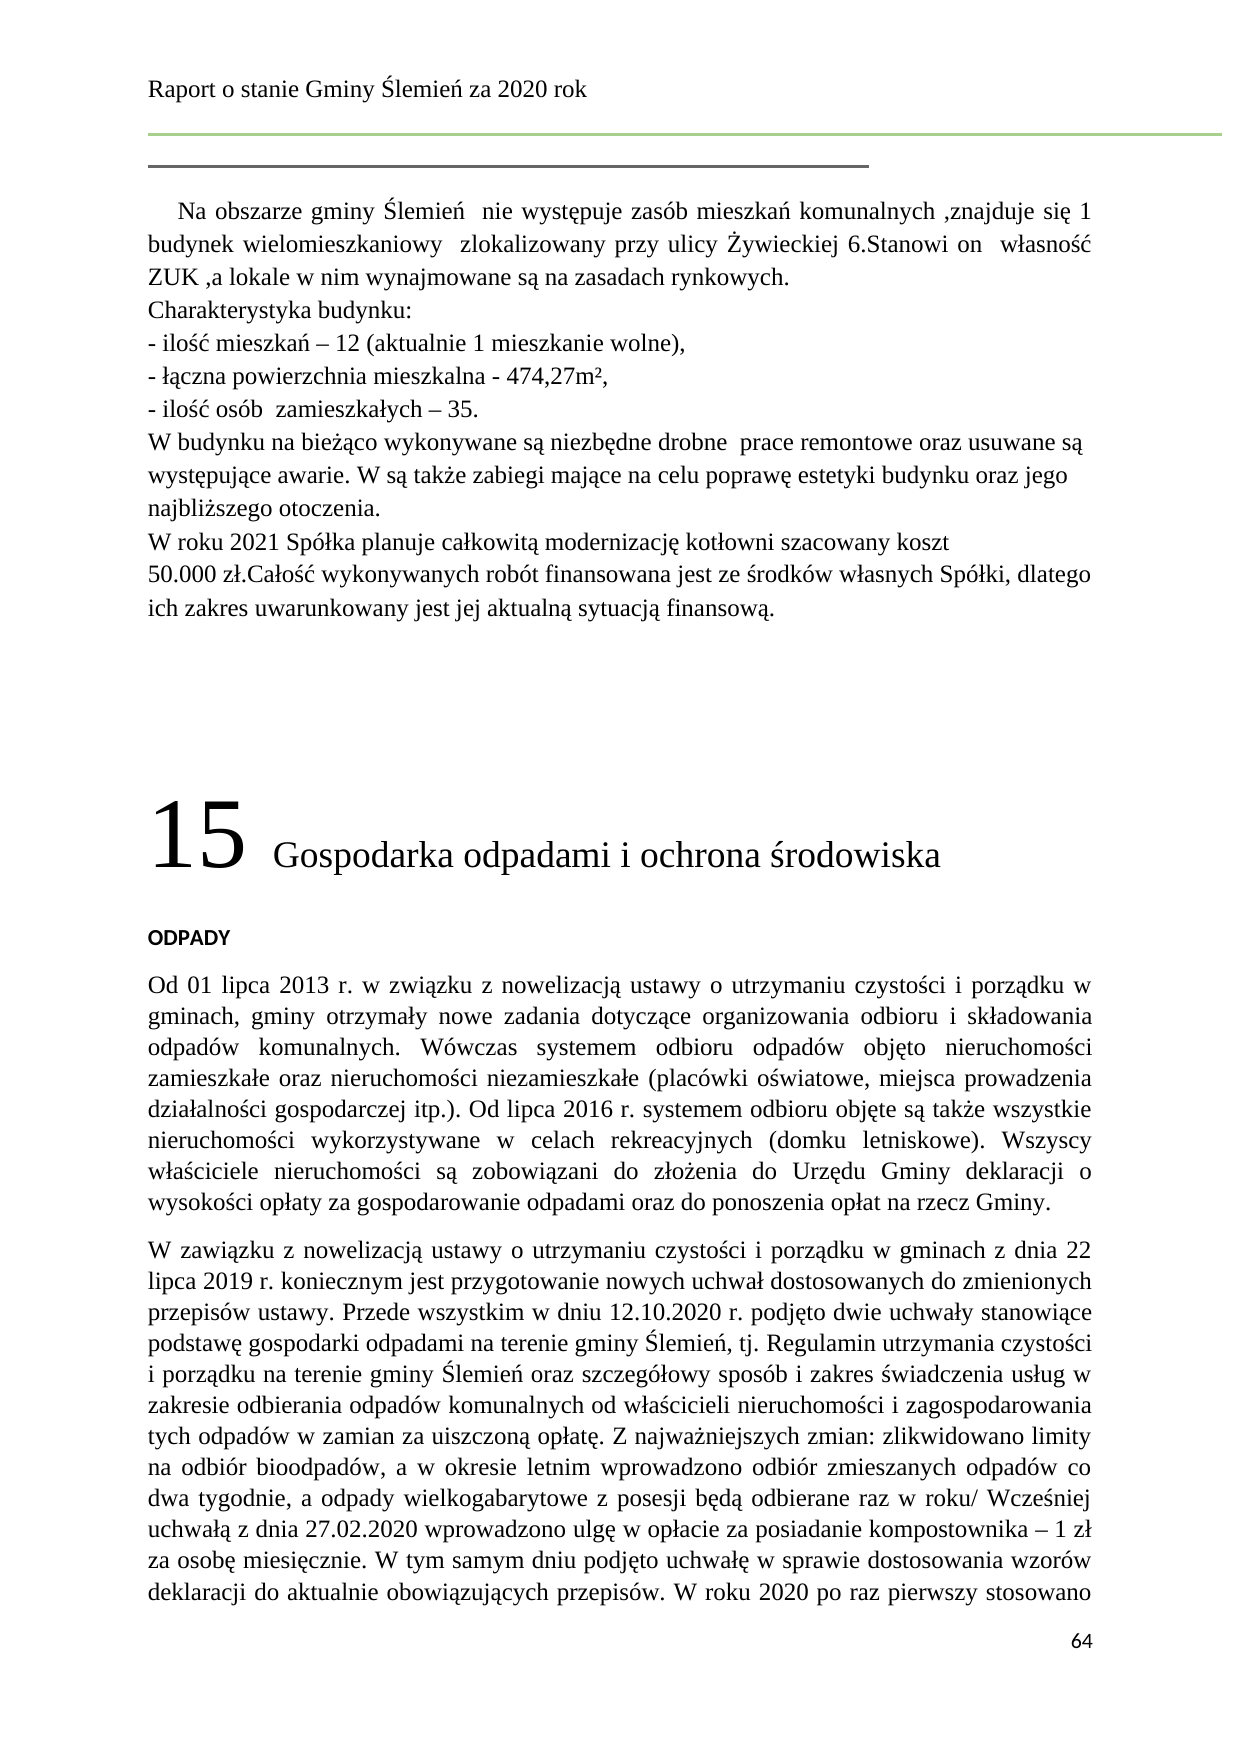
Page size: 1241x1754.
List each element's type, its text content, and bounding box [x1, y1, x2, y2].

text Od 01 lipca 2013 r. w związku z nowelizacją ustawy o utrzymaniu czystości i porządku w gminach, gminy otrzymały nowe zadania dotyczące organizowania odbioru i składowania odpadów komunalnych. Wówczas systemem odbioru odpadów objęto nieruchomości zamieszkałe oraz nieruchomości niezamieszkałe (placówki oświatowe, miejsca prowadzenia działalności gospodarczej itp.). Od lipca 2016 r. systemem odbioru objęte są także wszystkie nieruchomości wykorzystywane w celach rekreacyjnych (domku letniskowe). Wszyscy właściciele nieruchomości są zobowiązani do złożenia do Urzędu Gminy deklaracji o wysokości opłaty za gospodarowanie odpadami oraz do ponoszenia opłat na rzecz Gminy. [148, 970, 1093, 1216]
text - łączna powierzchnia mieszkalna - 474,27m², [148, 361, 1093, 390]
text - ilość osób zamieszkałych – 35. [148, 394, 1093, 423]
text Na obszarze gminy Ślemień nie występuje zasób mieszkań komunalnych ,znajduje się 1 budynek wielomieszkaniowy zlokalizowany przy ulicy Żywieckiej 6.Stanowi on własność ZUK ,a lokale w nim wynajmowane są na zasadach rynkowych. [148, 196, 1093, 291]
text 15 Gospodarka odpadami i ochrona środowiska [148, 774, 1093, 889]
text - ilość mieszkań – 12 (aktualnie 1 mieszkanie wolne), [148, 328, 1093, 357]
text Charakterystyka budynku: [148, 295, 1093, 324]
text 50.000 zł.Całość wykonywanych robót finansowana jest ze środków własnych Spółki, dlatego ich zakres uwarunkowany jest jej aktualną sytuacją finansową. [148, 559, 1093, 621]
text W roku 2021 Spółka planuje całkowitą modernizację kotłowni szacowany koszt [148, 527, 1093, 555]
text W budynku na bieżąco wykonywane są niezbędne drobne prace remontowe oraz usuwane są występujące awarie. W są także zabiegi mające na celu poprawę estetyki budynku oraz jego najbliższego otoczenia. [148, 427, 1093, 522]
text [148, 1235, 1093, 1605]
text ODPADY [148, 923, 1093, 951]
